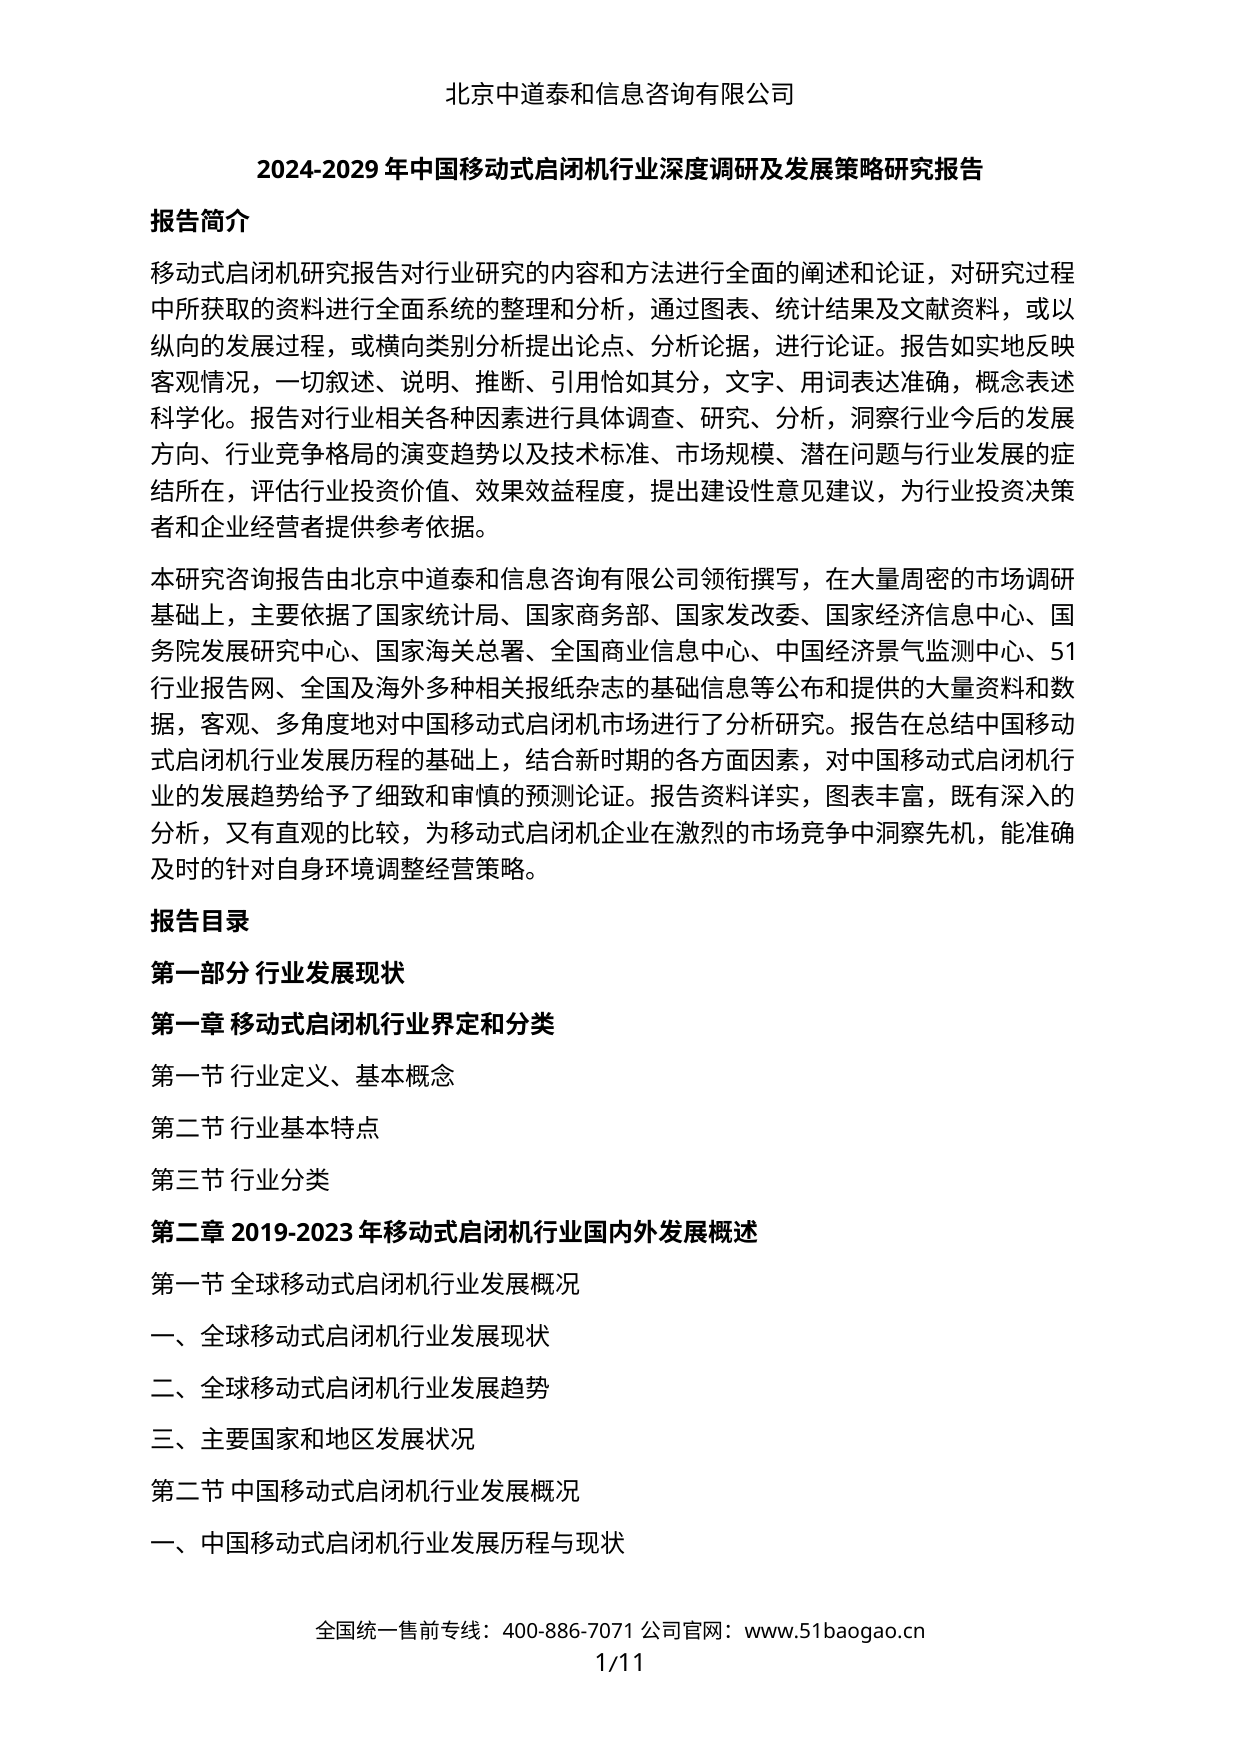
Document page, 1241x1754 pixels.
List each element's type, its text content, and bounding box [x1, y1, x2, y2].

text 第三节 行业分类 [150, 1161, 1090, 1197]
text 一、中国移动式启闭机行业发展历程与现状 [150, 1524, 1090, 1560]
text 二、全球移动式启闭机行业发展趋势 [150, 1368, 1090, 1404]
text 移动式启闭机研究报告对行业研究的内容和方法进行全面的阐述和论证，对研究过程中所获取的资料进行全面系统的整理和分析，通过图表、统计结果及文献资料，或以纵向的发展过程，或横向类别分析提出论点、分析论据，进行论证。报告如实地反映客观情况，一切叙述、说明、推断、引用恰如其分，文字、用词表达准确，概念表述科学化。报告对行业相关各种因素进行具体调查、研究、分析，洞察行业今后的发展方向、行业竞争格局的演变趋势以及技术标准、市场规模、潜在问题与行业发展的症结所在，评估行业投资价值、效果效益程度，提出建设性意见建议，为行业投资决策者和企业经营者提供参考依据。 [150, 254, 1090, 544]
text 本研究咨询报告由北京中道泰和信息咨询有限公司领衔撰写，在大量周密的市场调研基础上，主要依据了国家统计局、国家商务部、国家发改委、国家经济信息中心、国务院发展研究中心、国家海关总署、全国商业信息中心、中国经济景气监测中心、51行业报告网、全国及海外多种相关报纸杂志的基础信息等公布和提供的大量资料和数据，客观、多角度地对中国移动式启闭机市场进行了分析研究。报告在总结中国移动式启闭机行业发展历程的基础上，结合新时期的各方面因素，对中国移动式启闭机行业的发展趋势给予了细致和审慎的预测论证。报告资料详实，图表丰富，既有深入的分析，又有直观的比较，为移动式启闭机企业在激烈的市场竞争中洞察先机，能准确及时的针对自身环境调整经营策略。 [150, 559, 1090, 886]
text 第一节 行业定义、基本概念 [150, 1057, 1090, 1093]
text 第二章 2019-2023年移动式启闭机行业国内外发展概述 [150, 1212, 1090, 1249]
text 报告简介 [150, 202, 1090, 238]
text 2024-2029年中国移动式启闭机行业深度调研及发展策略研究报告 [150, 150, 1090, 186]
text 第二节 行业基本特点 [150, 1109, 1090, 1145]
text 三、主要国家和地区发展状况 [150, 1420, 1090, 1456]
text 第一节 全球移动式启闭机行业发展概况 [150, 1264, 1090, 1301]
text 第二节 中国移动式启闭机行业发展概况 [150, 1472, 1090, 1508]
text 一、全球移动式启闭机行业发展现状 [150, 1316, 1090, 1352]
text 第一章 移动式启闭机行业界定和分类 [150, 1005, 1090, 1041]
text 报告目录 [150, 901, 1090, 937]
text 第一部分 行业发展现状 [150, 953, 1090, 989]
